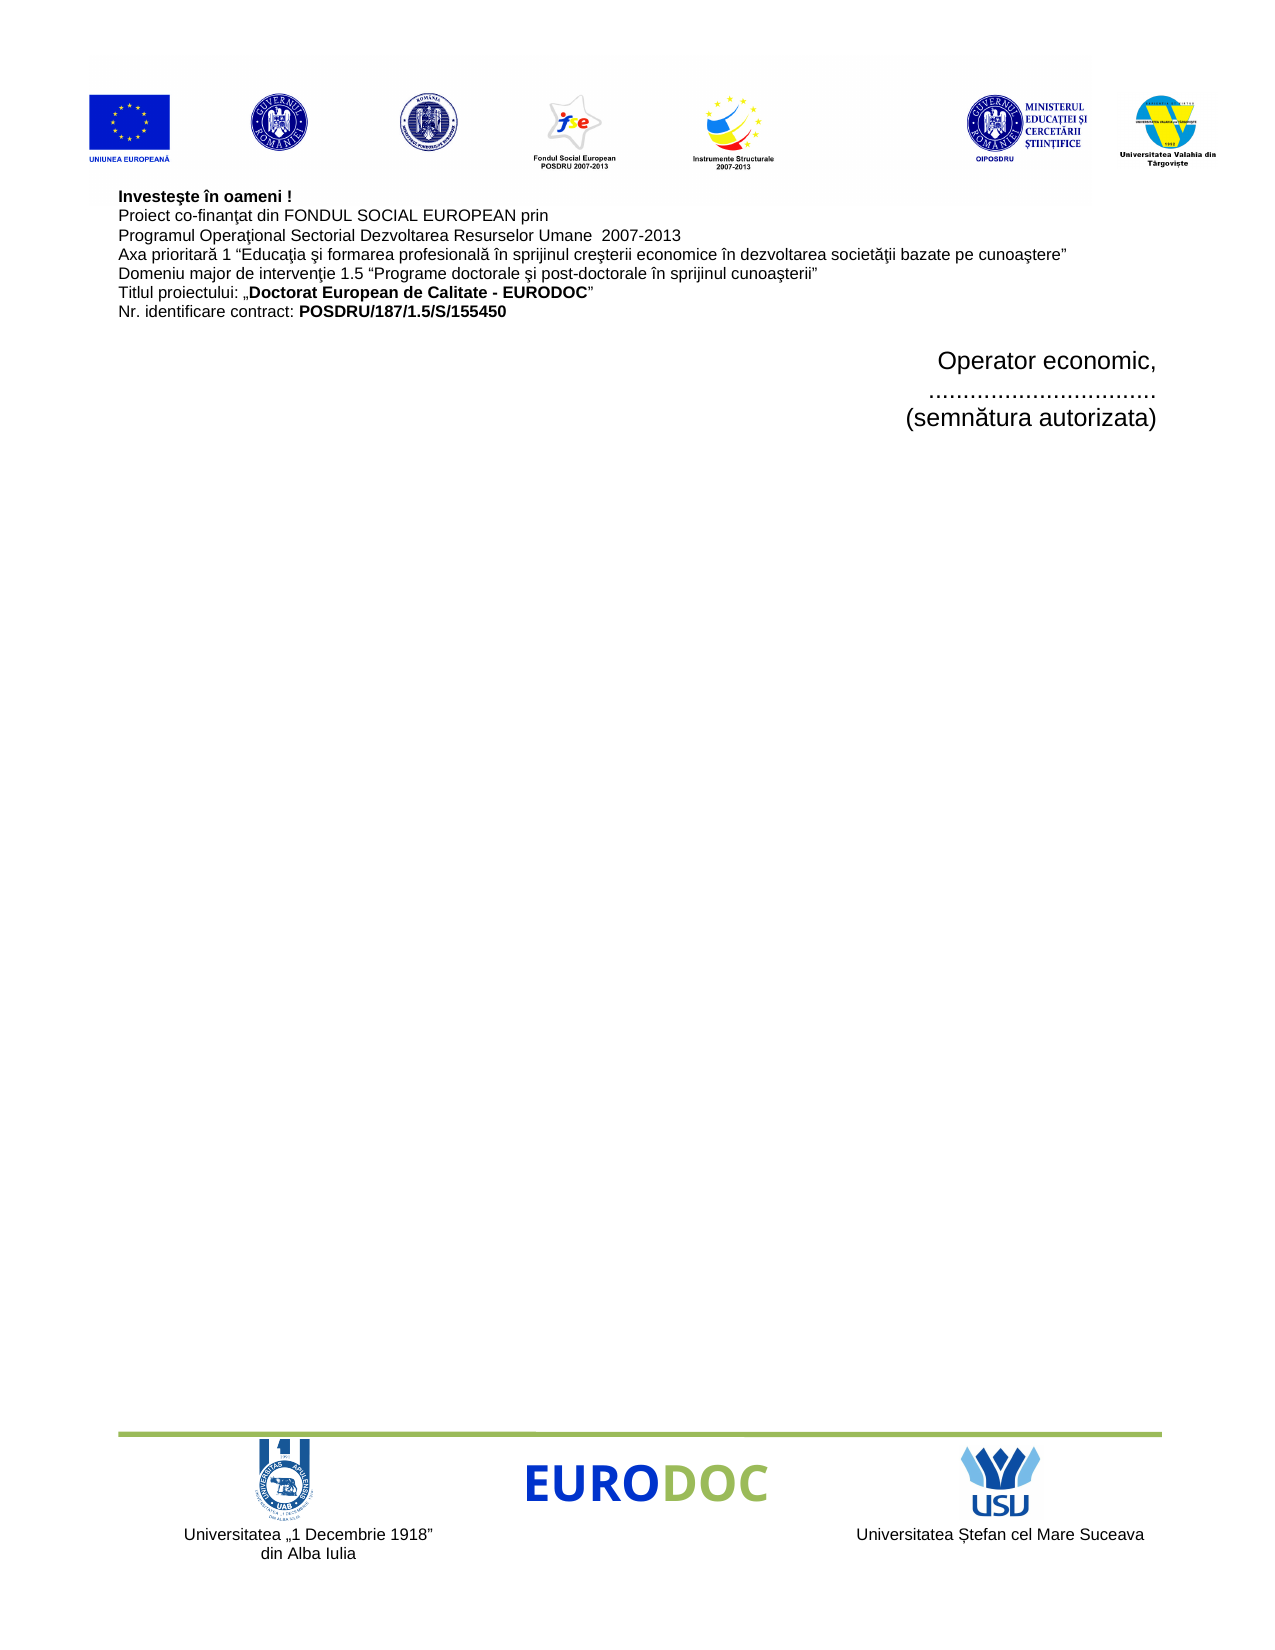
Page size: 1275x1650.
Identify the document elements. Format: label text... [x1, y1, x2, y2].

picture [958, 1445, 1044, 1520]
text Operator economic, [118, 346, 1157, 375]
picture [1117, 92, 1218, 169]
picture [255, 1439, 313, 1521]
text ................................. [118, 375, 1157, 403]
text (semnătura autorizata) [118, 403, 1157, 432]
picture [89, 55, 1091, 206]
